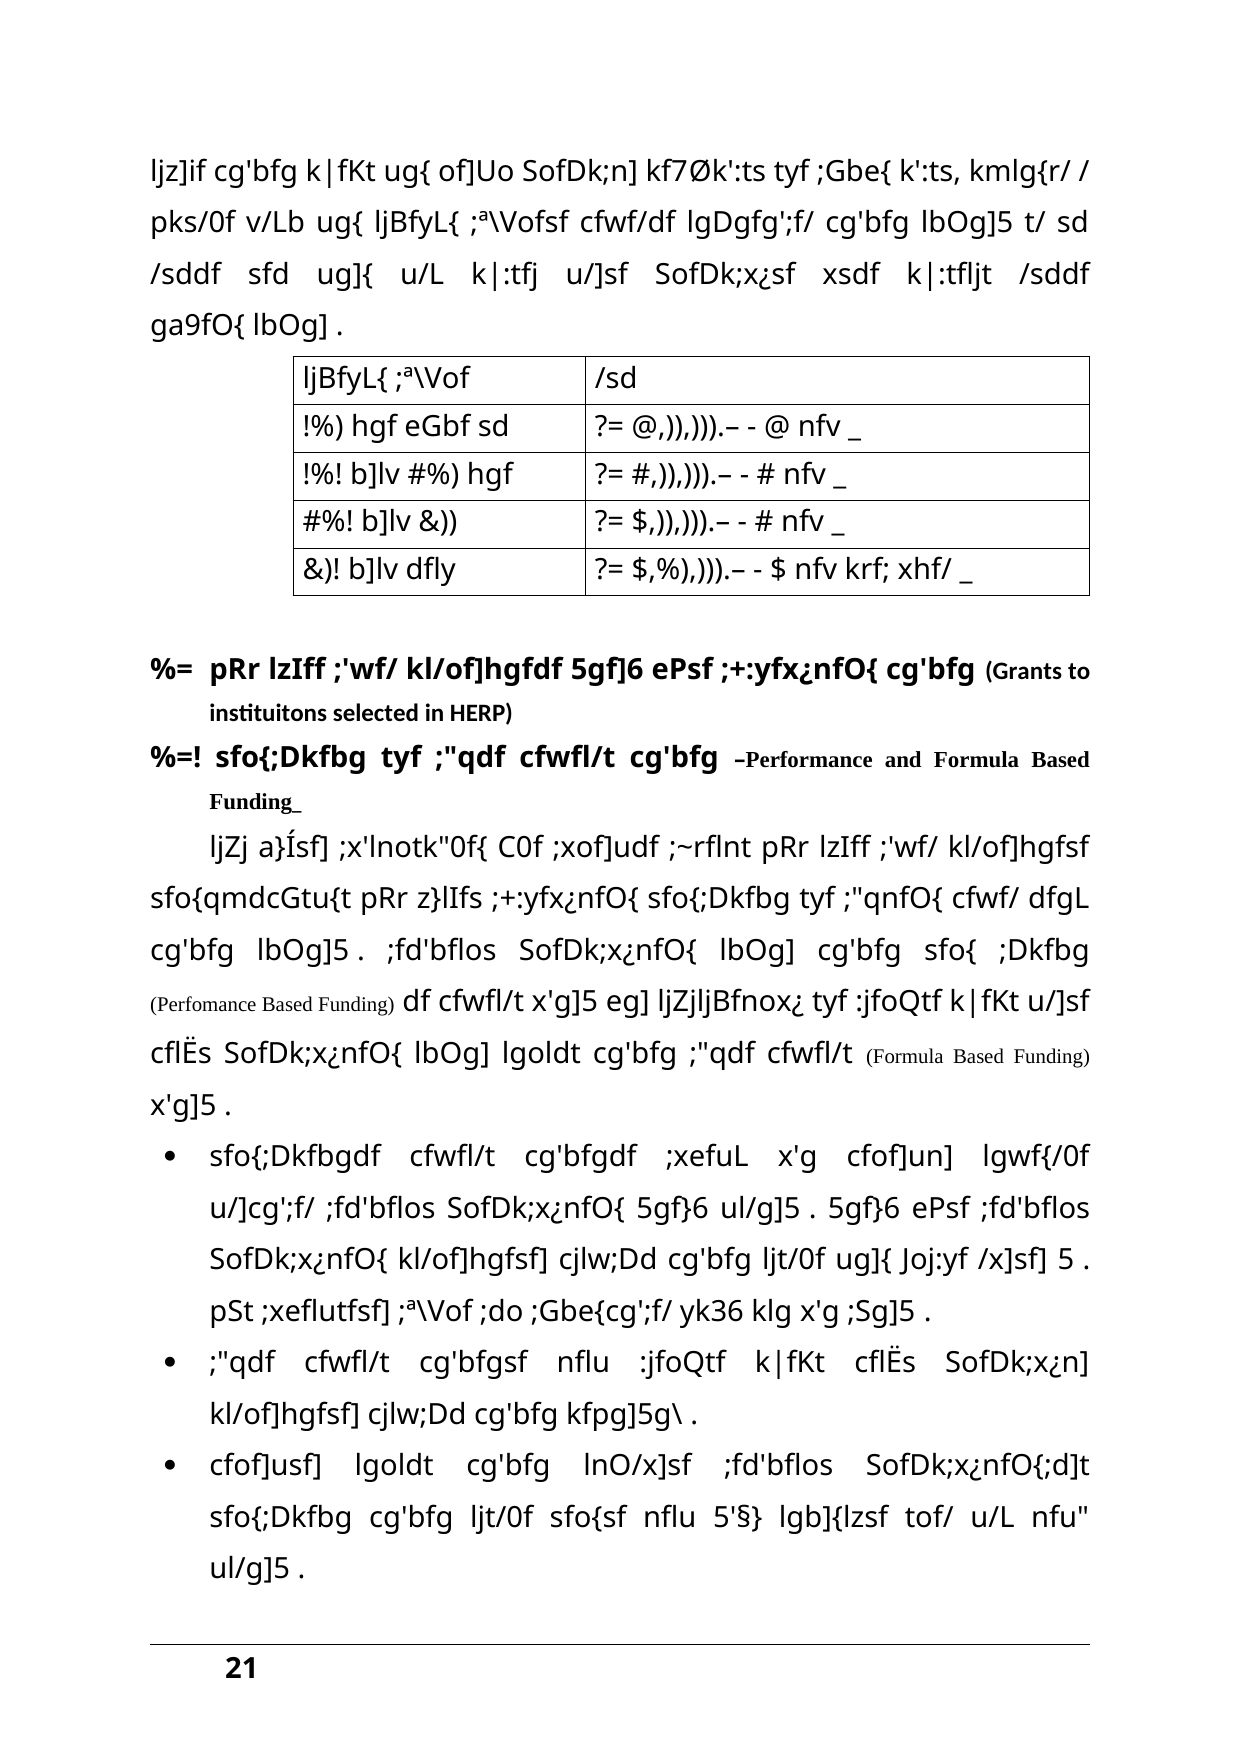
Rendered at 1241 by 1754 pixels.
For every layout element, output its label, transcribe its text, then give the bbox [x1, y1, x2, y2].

table_header /sd [586, 357, 1089, 404]
table_cell ?= @,)),))).– - @ nfv _ [586, 405, 1089, 452]
text ljZj a}Ísf] ;x'lnotk"0f{ C0f ;xof]udf ;~rflnt pRr lzIff ;'wf/ kl/of]hgfsf sfo{qmdcGtu{t pRr z}lIfs ;+:yfx¿nfO{ sfo{;Dkfbg tyf ;"qnfO{ cfwf/ dfgL cg'bfg lbOg]5 . ;fd'bflos SofDk;x¿nfO{ lbOg] cg'bfg sfo{ ;Dkfbg (Perfomance Based Funding) df cfwfl/t x'g]5 eg] ljZjljBfnox¿ tyf :jfoQtf k|fKt u/]sf cflËs SofDk;x¿nfO{ lbOg] lgoldt cg'bfg ;"qdf cfwfl/t (Formula Based Funding) x'g]5 . [150, 826, 1090, 1123]
text %= pRr lzIff ;'wf/ kl/of]hgfdf 5gf]6 ePsf ;+:yfx¿nfO{ cg'bfg (Grants to instituitons selected in HERP) [150, 648, 1090, 727]
table_cell #%! b]lv &)) [294, 501, 585, 547]
table_cell ?= $,)),))).– - # nfv _ [586, 501, 1089, 547]
table_cell ?= $,%),))).– - $ nfv krf; xhf/ _ [586, 549, 1089, 595]
list sfo{;Dkfbgdf cfwfl/t cg'bfgdf ;xefuL x'g cfof]un] lgwf{/0f u/]cg';f/ ;fd'bflos SofDk;x¿nfO{ 5gf}6 ul/g]5 . 5gf}6 ePsf ;fd'bflos SofDk;x¿nfO{ kl/of]hgfsf] cjlw;Dd cg'bfg ljt/0f ug]{ Joj:yf /x]sf] 5 . pSt ;xeflutfsf] ;ª\Vof ;do ;Gbe{cg';f/ yk36 klg x'g ;Sg]5 . [165, 1135, 1090, 1330]
text %=! sfo{;Dkfbg tyf ;"qdf cfwfl/t cg'bfg –Performance and Formula Based Funding_ [150, 736, 1090, 817]
list cfof]usf] lgoldt cg'bfg lnO/x]sf ;fd'bflos SofDk;x¿nfO{;d]t sfo{;Dkfbg cg'bfg ljt/0f sfo{sf nflu 5'§} lgb]{lzsf tof/ u/L nfu" ul/g]5 . [165, 1445, 1090, 1587]
table_cell ?= #,)),))).– - # nfv _ [586, 453, 1089, 500]
table_cell &)! b]lv dfly [294, 549, 585, 595]
text ljz]if cg'bfg k|fKt ug{ of]Uo SofDk;n] kf7Øk':ts tyf ;Gbe{ k':ts, kmlg{r/ / pks/0f v/Lb ug{ ljBfyL{ ;ª\Vofsf cfwf/df lgDgfg';f/ cg'bfg lbOg]5 t/ sd /sddf sfd ug]{ u/L k|:tfj u/]sf SofDk;x¿sf xsdf k|:tfljt /sddf ga9fO{ lbOg] . [150, 150, 1090, 344]
table_cell !%) hgf eGbf sd [294, 405, 585, 452]
table_header ljBfyL{ ;ª\Vof [294, 357, 585, 404]
list ;"qdf cfwfl/t cg'bfgsf nflu :jfoQtf k|fKt cflËs SofDk;x¿n] kl/of]hgfsf] cjlw;Dd cg'bfg kfpg]5g\ . [165, 1342, 1090, 1433]
table_cell !%! b]lv #%) hgf [294, 453, 585, 500]
